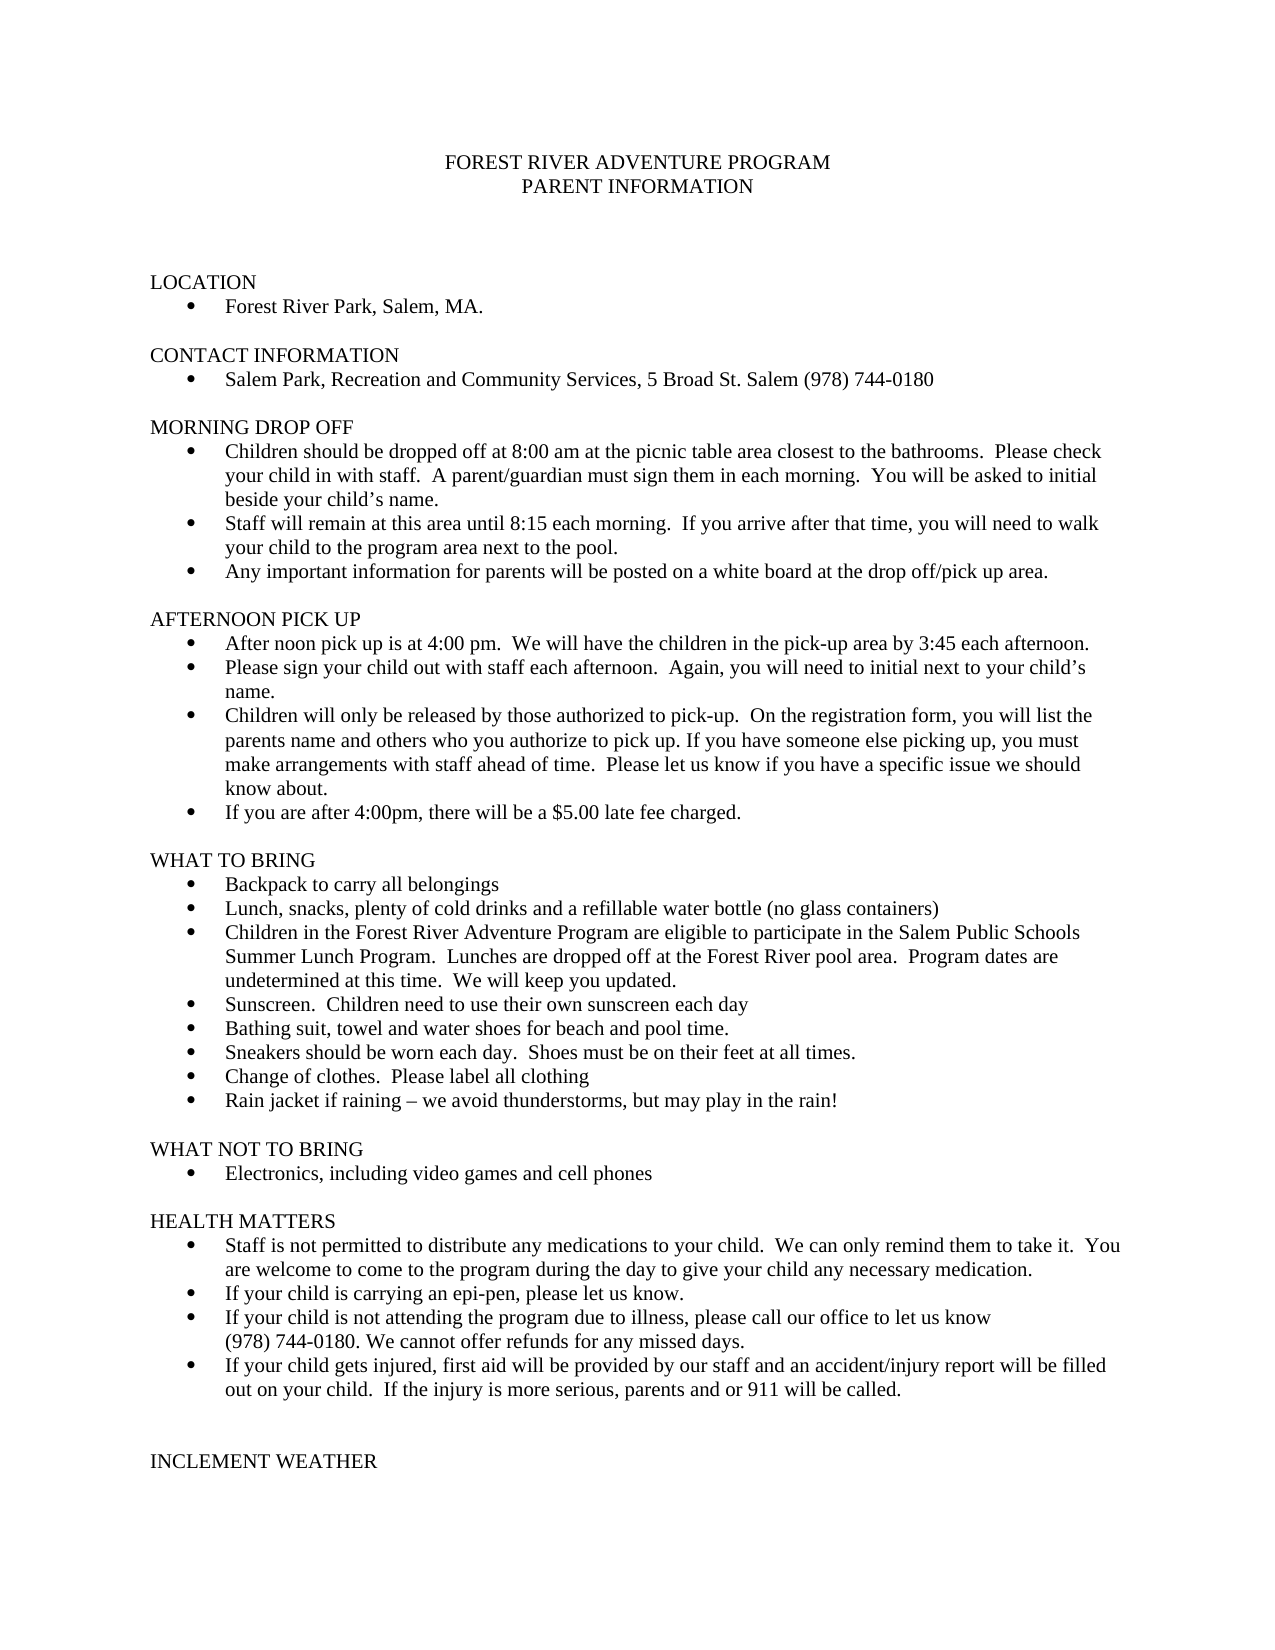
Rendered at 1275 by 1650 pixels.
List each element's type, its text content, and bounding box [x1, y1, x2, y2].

list Sneakers should be worn each day. Shoes must be on their feet at all times. [187, 1040, 1125, 1064]
text HEALTH MATTERS [150, 1209, 1125, 1233]
list If you are after 4:00pm, there will be a $5.00 late fee charged. [187, 800, 1125, 824]
list Salem Park, Recreation and Community Services, 5 Broad St. Salem (978) 744-0180 [187, 367, 1125, 391]
list Please sign your child out with staff each afternoon. Again, you will need to initial next to your child’s name. [187, 655, 1125, 703]
list Children in the Forest River Adventure Program are eligible to participate in the Salem Public Schools Summer Lunch Program. Lunches are dropped off at the Forest River pool area. Program dates are undetermined at this time. We will keep you updated. [187, 920, 1125, 992]
text WHAT NOT TO BRING [150, 1137, 1125, 1161]
text AFTERNOON PICK UP [150, 607, 1125, 631]
list Sunscreen. Children need to use their own sunscreen each day [187, 992, 1125, 1016]
list Any important information for parents will be posted on a white board at the drop off/pick up area. [187, 559, 1125, 583]
list Children will only be released by those authorized to pick-up. On the registration form, you will list the parents name and others who you authorize to pick up. If you have someone else picking up, you must make arrangements with staff ahead of time. Please let us know if you have a specific issue we should know about. [187, 703, 1125, 800]
text FOREST RIVER ADVENTURE PROGRAM [150, 150, 1125, 174]
list Lunch, snacks, plenty of cold drinks and a refillable water bottle (no glass containers) [187, 896, 1125, 920]
list After noon pick up is at 4:00 pm. We will have the children in the pick-up area by 3:45 each afternoon. [187, 631, 1125, 655]
list Rain jacket if raining – we avoid thunderstorms, but may play in the rain! [187, 1088, 1125, 1112]
text PARENT INFORMATION [150, 174, 1125, 198]
text MORNING DROP OFF [150, 415, 1125, 439]
text INCLEMENT WEATHER [150, 1449, 1125, 1473]
list If your child gets injured, first aid will be provided by our staff and an accident/injury report will be filled out on your child. If the injury is more serious, parents and or 911 will be called. [187, 1353, 1125, 1401]
list Staff is not permitted to distribute any medications to your child. We can only remind them to take it. You are welcome to come to the program during the day to give your child any necessary medication. [187, 1233, 1125, 1281]
text CONTACT INFORMATION [150, 342, 1125, 367]
list Backpack to carry all belongings [187, 872, 1125, 896]
list Forest River Park, Salem, MA. [187, 294, 1125, 318]
list Change of clothes. Please label all clothing [187, 1064, 1125, 1088]
list If your child is not attending the program due to illness, please call our office to let us know (978) 744-0180. We cannot offer refunds for any missed days. [187, 1305, 1125, 1353]
text LOCATION [150, 270, 1125, 294]
list Electronics, including video games and cell phones [187, 1161, 1125, 1185]
list Staff will remain at this area until 8:15 each morning. If you arrive after that time, you will need to walk your child to the program area next to the pool. [187, 511, 1125, 559]
list Children should be dropped off at 8:00 am at the picnic table area closest to the bathrooms. Please check your child in with staff. A parent/guardian must sign them in each morning. You will be asked to initial beside your child’s name. [187, 439, 1125, 511]
list If your child is carrying an epi-pen, please let us know. [187, 1281, 1125, 1305]
text WHAT TO BRING [150, 848, 1125, 872]
list Bathing suit, towel and water shoes for beach and pool time. [187, 1016, 1125, 1040]
